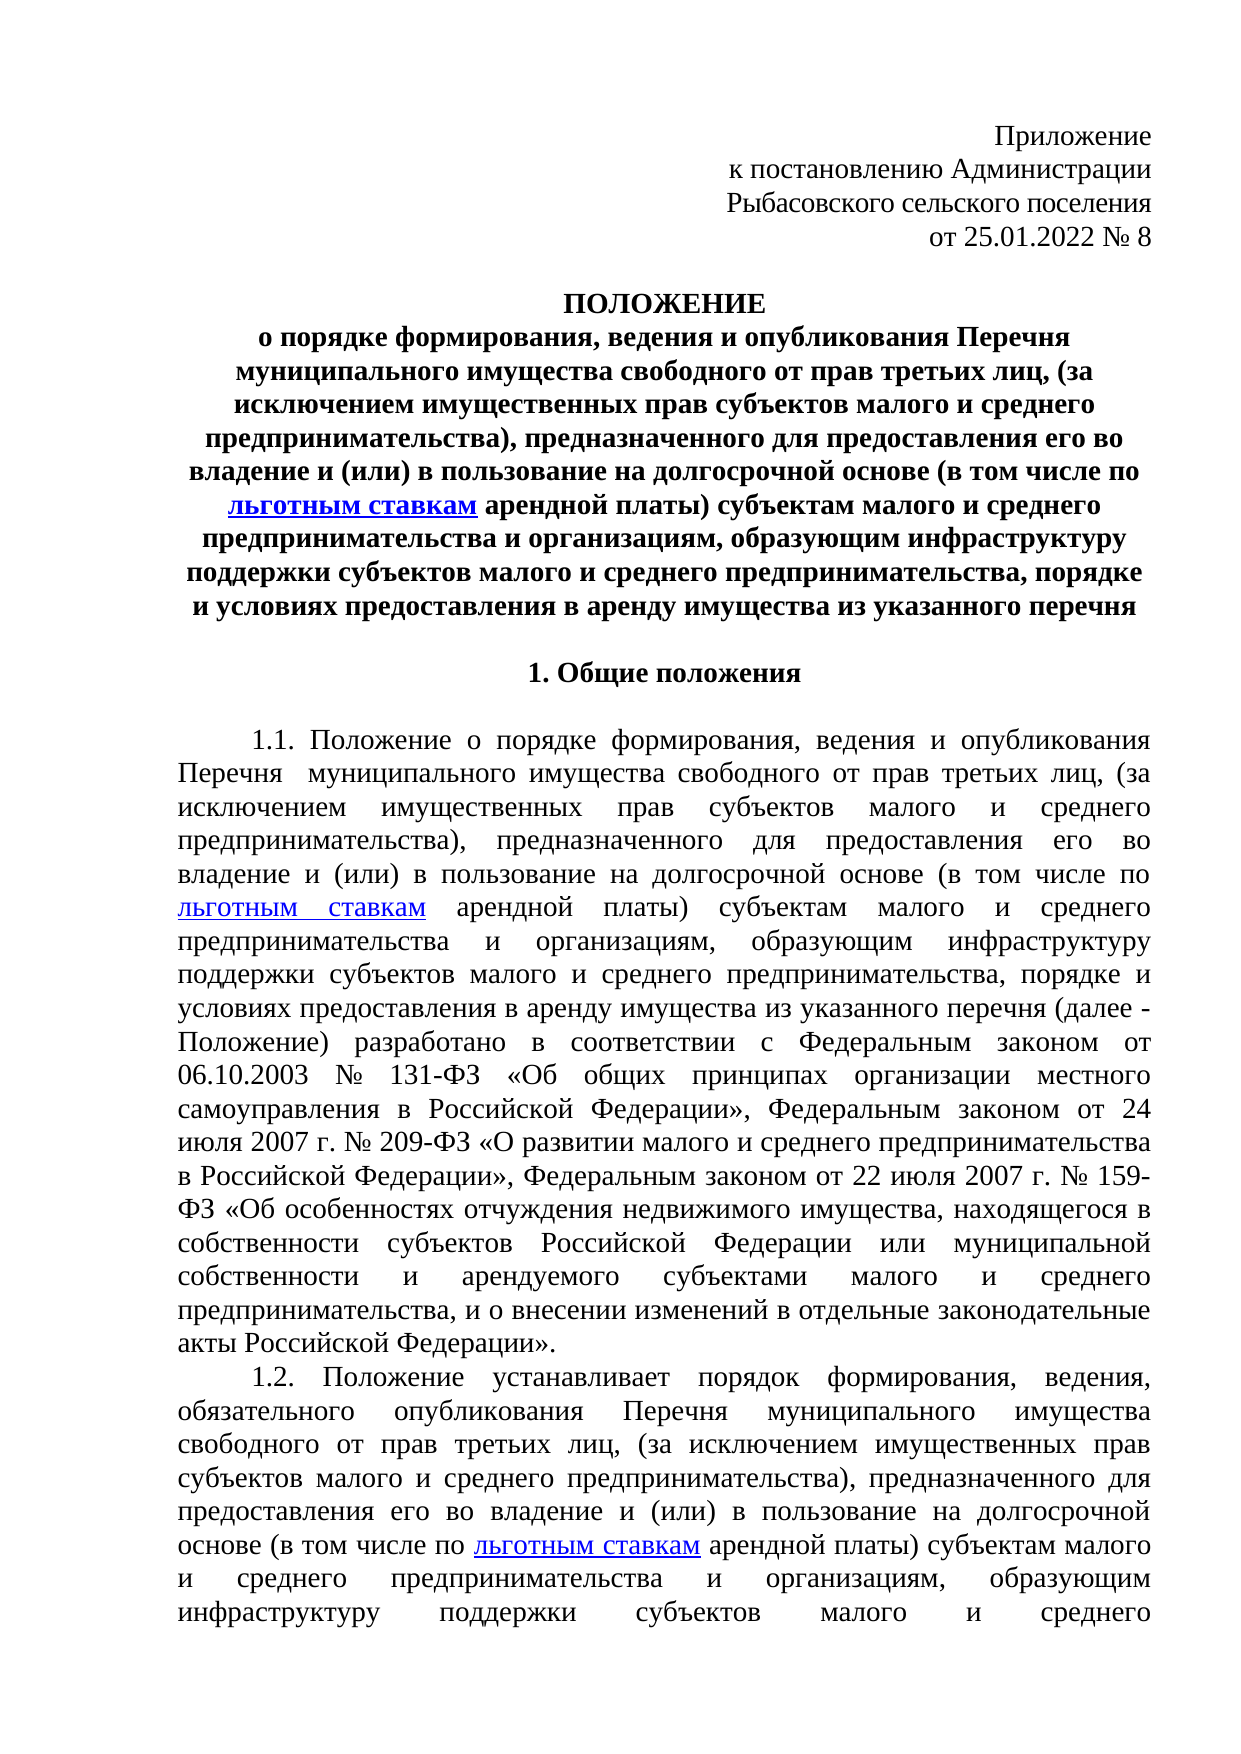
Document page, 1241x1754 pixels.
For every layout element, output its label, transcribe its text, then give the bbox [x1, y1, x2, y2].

text к постановлению Администрации [664, 152, 1152, 185]
text от 25.01.2022 № 8 [664, 219, 1152, 252]
text о порядке формирования, ведения и опубликования Перечня муниципального имущества свободного от прав третьих лиц, (за исключением имущественных прав субъектов малого и среднего предпринимательства), предназначенного для предоставления его во владение и (или) в пользование на долгосрочной основе (в том числе по льготным ставкам арендной платы) субъектам малого и среднего предпринимательства и организациям, образующим инфраструктуру поддержки субъектов малого и среднего предпринимательства, порядке и условиях предоставления в аренду имущества из указанного перечня [177, 319, 1152, 621]
text 1. Общие положения [177, 655, 1152, 688]
text 1.1. Положение о порядке формирования, ведения и опубликования Перечня муниципального имущества свободного от прав третьих лиц, (за исключением имущественных прав субъектов малого и среднего предпринимательства), предназначенного для предоставления его во владение и (или) в пользование на долгосрочной основе (в том числе по льготным ставкам арендной платы) субъектам малого и среднего предпринимательства и организациям, образующим инфраструктуру поддержки субъектов малого и среднего предпринимательства, порядке и условиях предоставления в аренду имущества из указанного перечня (далее - Положение) разработано в соответствии с Федеральным законом от 06.10.2003 № 131-ФЗ «Об общих принципах организации местного самоуправления в Российской Федерации», Федеральным законом от 24 июля . № 209-ФЗ «О развитии малого и среднего предпринимательства в Российской Федерации», Федеральным законом от 22 июля . № 159-ФЗ «Об особенностях отчуждения недвижимого имущества, находящегося в собственности субъектов Российской Федерации или муниципальной собственности и арендуемого субъектами малого и среднего предпринимательства, и о внесении изменений в отдельные законодательные акты Российской Федерации». [177, 722, 1152, 1359]
text Приложение [664, 118, 1152, 152]
text Рыбасовского сельского поселения [177, 185, 1152, 219]
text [177, 1359, 1152, 1627]
text ПОЛОЖЕНИЕ [177, 286, 1152, 319]
